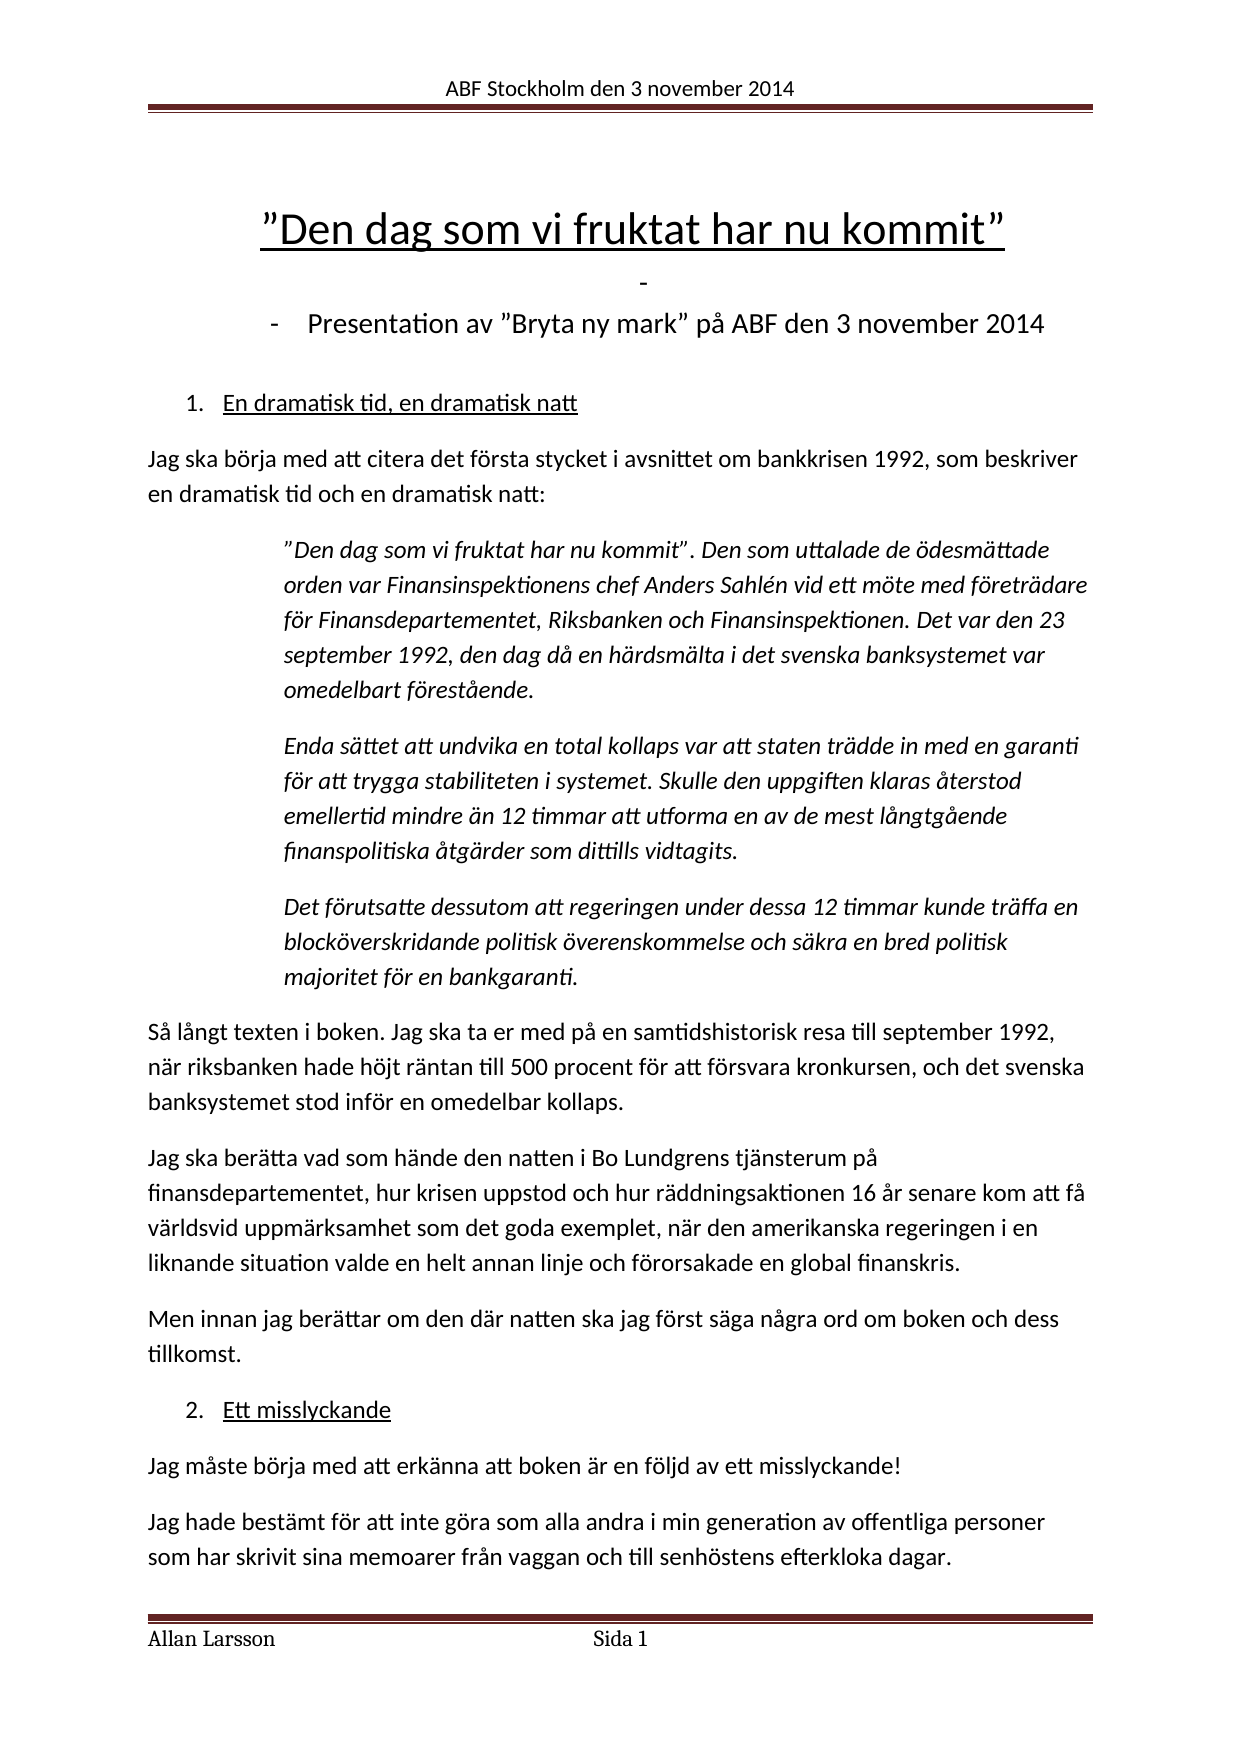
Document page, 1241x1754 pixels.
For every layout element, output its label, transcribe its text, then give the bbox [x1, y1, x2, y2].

list ”Den dag som vi fruktat har nu kommit” [260, 200, 1093, 256]
text Men innan jag berättar om den där natten ska jag först säga några ord om boken och dess tillkomst. [148, 1303, 1093, 1369]
list En dramatisk tid, en dramatisk natt [185, 387, 1093, 418]
text Det förutsatte dessutom att regeringen under dessa 12 timmar kunde träffa en blocköverskridande politisk överenskommelse och säkra en bred politisk majoritet för en bankgaranti. [283, 891, 1093, 991]
text Enda sättet att undvika en total kollaps var att staten trädde in med en garanti för att trygga stabiliteten i systemet. Skulle den uppgiften klaras återstod emellertid mindre än 12 timmar att utforma en av de mest långtgående finanspolitiska åtgärder som dittills vidtagits. [283, 730, 1093, 865]
list Ett misslyckande [185, 1394, 1093, 1424]
text Jag hade bestämt för att inte göra som alla andra i min generation av offentliga personer som har skrivit sina memoarer från vaggan och till senhöstens efterkloka dagar. [148, 1506, 1093, 1571]
list Presentation av ”Bryta ny mark” på ABF den 3 november 2014 [223, 306, 1093, 341]
text ”Den dag som vi fruktat har nu kommit”. Den som uttalade de ödesmättade orden var Finansinspektionens chef Anders Sahlén vid ett möte med företrädare för Finansdepartementet, Riksbanken och Finansinspektionen. Det var den 23 september 1992, den dag då en härdsmälta i det svenska banksystemet var omedelbart förestående. [283, 534, 1093, 704]
text Jag måste börja med att erkänna att boken är en följd av ett misslyckande! [148, 1450, 1093, 1480]
text Så långt texten i boken. Jag ska ta er med på en samtidshistorisk resa till september 1992, när riksbanken hade höjt räntan till 500 procent för att försvara kronkursen, och det svenska banksystemet stod inför en omedelbar kollaps. [148, 1017, 1093, 1117]
text Jag ska berätta vad som hände den natten i Bo Lundgrens tjänsterum på finansdepartementet, hur krisen uppstod och hur räddningsaktionen 16 år senare kom att få världsvid uppmärksamhet som det goda exemplet, när den amerikanska regeringen i en liknande situation valde en helt annan linje och förorsakade en global finanskris. [148, 1142, 1093, 1278]
text Jag ska börja med att citera det första stycket i avsnittet om bankkrisen 1992, som beskriver en dramatisk tid och en dramatisk natt: [148, 443, 1093, 509]
